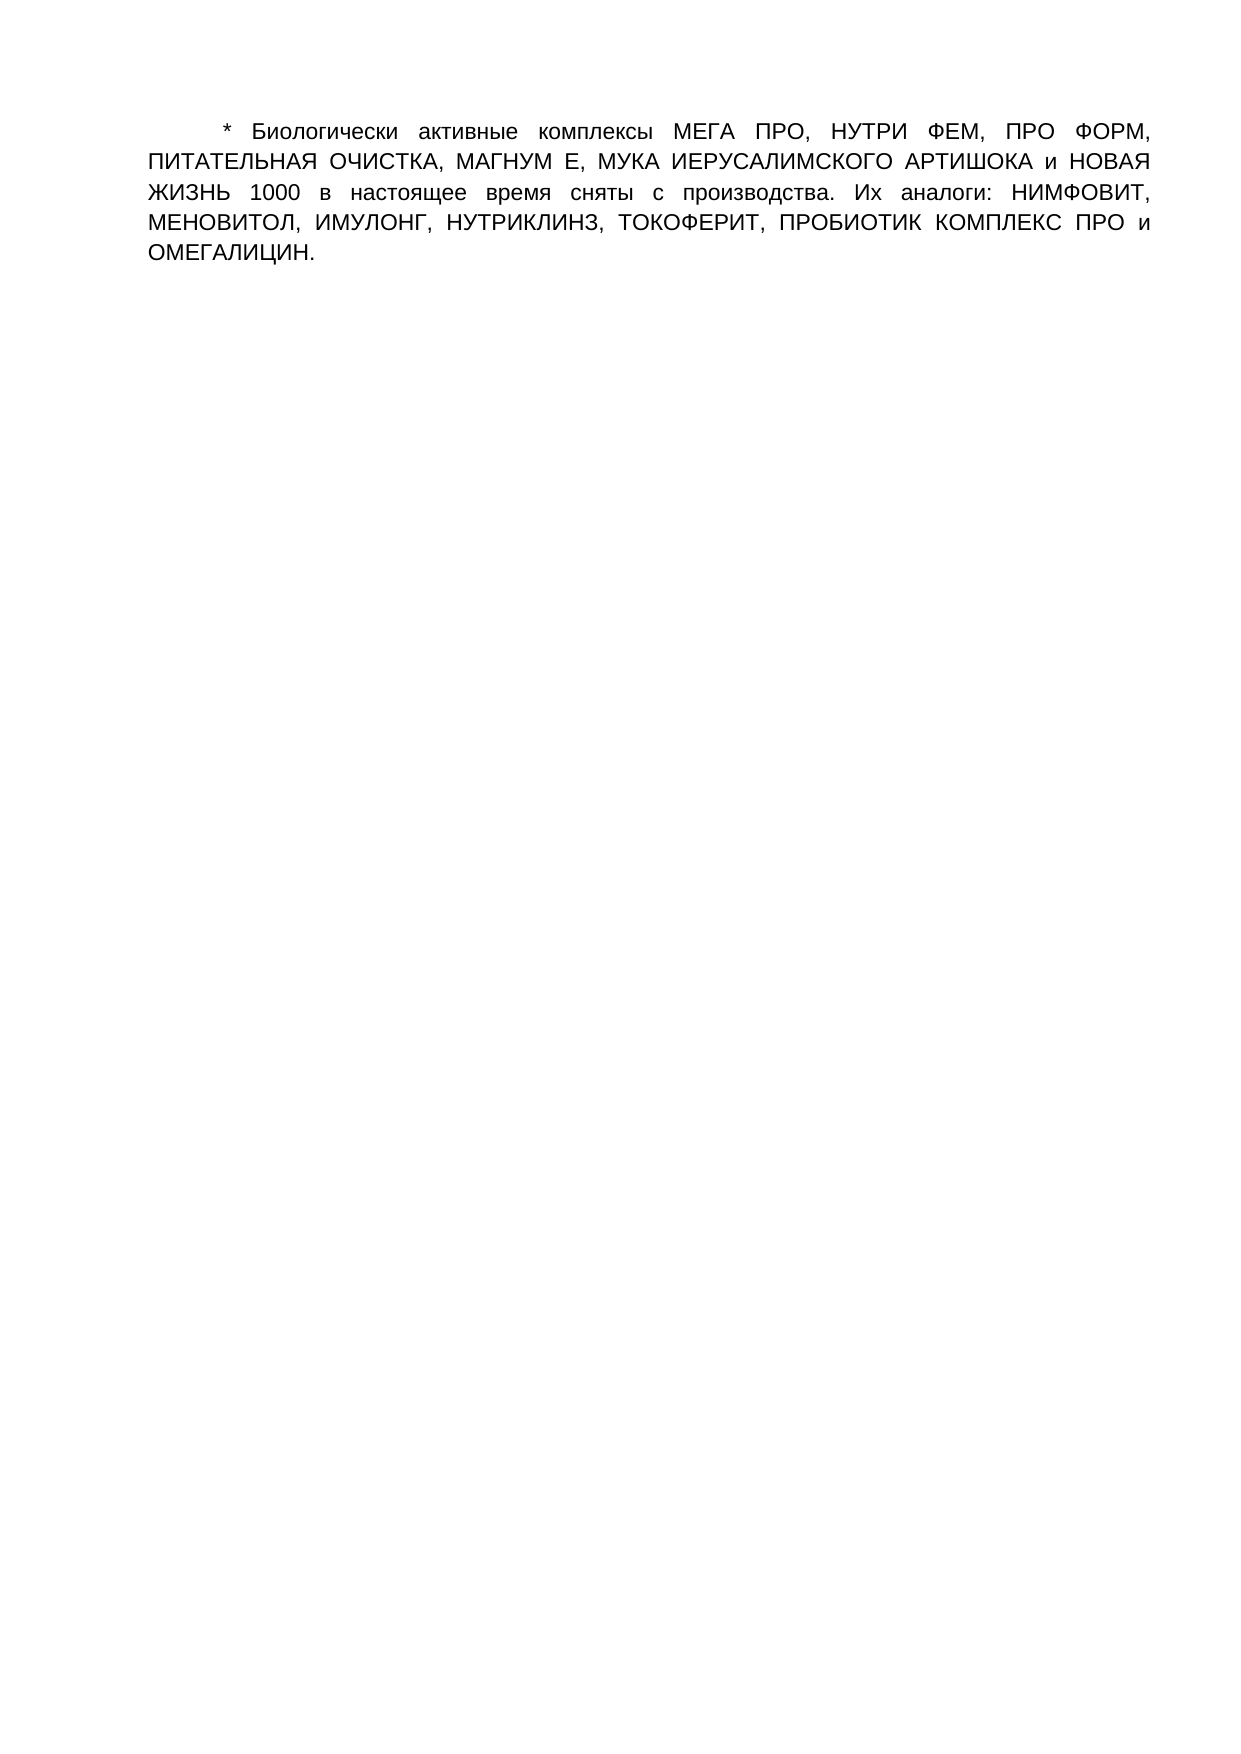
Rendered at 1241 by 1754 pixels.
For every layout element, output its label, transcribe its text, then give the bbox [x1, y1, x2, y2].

text * Биологически активные комплексы МЕГА ПРО, НУТРИ ФЕМ, ПРО ФОРМ, ПИТАТЕЛЬНАЯ ОЧИСТКА, МАГНУМ Е, МУКА ИЕРУСАЛИМСКОГО АРТИШОКА и НОВАЯ ЖИЗНЬ 1000 в настоящее время сняты с производства. Их аналоги: НИМФОВИТ, МЕНОВИТОЛ, ИМУЛОНГ, НУТРИКЛИНЗ, ТОКОФЕРИТ, ПРОБИОТИК КОМПЛЕКС ПРО и ОМЕГАЛИЦИН. [148, 118, 1152, 265]
